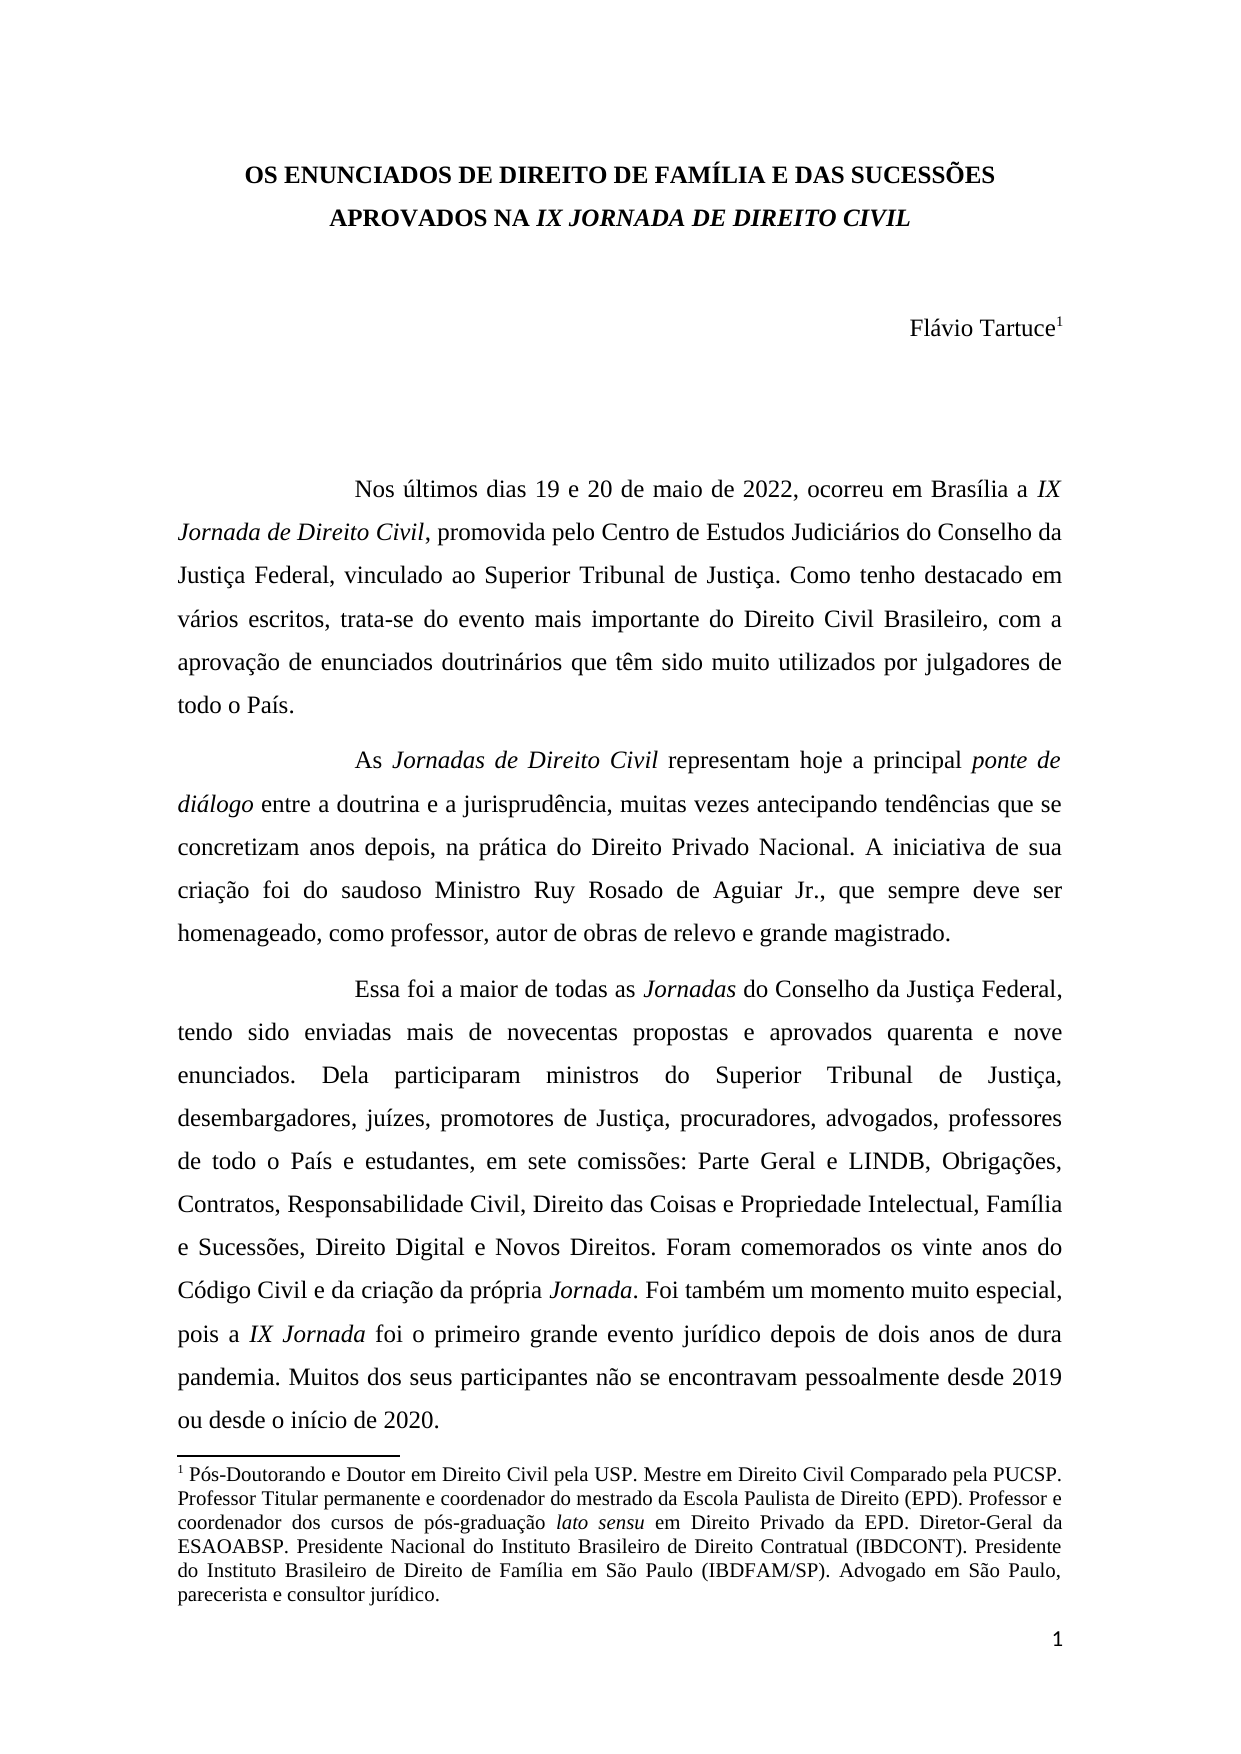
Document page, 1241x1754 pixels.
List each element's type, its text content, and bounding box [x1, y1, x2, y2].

text OS ENUNCIADOS DE DIREITO DE FAMÍLIA E DAS SUCESSÕES APROVADOS NA IX JORNADA DE DIREITO CIVIL [177, 160, 1063, 232]
text Essa foi a maior de todas as Jornadas do Conselho da Justiça Federal, tendo sido enviadas mais de novecentas propostas e aprovados quarenta e nove enunciados. Dela participaram ministros do Superior Tribunal de Justiça, desembargadores, juízes, promotores de Justiça, procuradores, advogados, professores de todo o País e estudantes, em sete comissões: Parte Geral e LINDB, Obrigações, Contratos, Responsabilidade Civil, Direito das Coisas e Propriedade Intelectual, Família e Sucessões, Direito Digital e Novos Direitos. Foram comemorados os vinte anos do Código Civil e da criação da própria Jornada. Foi também um momento muito especial, pois a IX Jornada foi o primeiro grande evento jurídico depois de dois anos de dura pandemia. Muitos dos seus participantes não se encontravam pessoalmente desde 2019 ou desde o início de 2020. [177, 974, 1063, 1434]
text As Jornadas de Direito Civil representam hoje a principal ponte de diálogo entre a doutrina e a jurisprudência, muitas vezes antecipando tendências que se concretizam anos depois, na prática do Direito Privado Nacional. A iniciativa de sua criação foi do saudoso Ministro Ruy Rosado de Aguiar Jr., que sempre deve ser homenageado, como professor, autor de obras de relevo e grande magistrado. [177, 746, 1063, 947]
text Nos últimos dias 19 e 20 de maio de 2022, ocorreu em Brasília a IX Jornada de Direito Civil, promovida pelo Centro de Estudos Judiciários do Conselho da Justiça Federal, vinculado ao Superior Tribunal de Justiça. Como tenho destacado em vários escritos, trata-se do evento mais importante do Direito Civil Brasileiro, com a aprovação de enunciados doutrinários que têm sido muito utilizados por julgadores de todo o País. [177, 474, 1063, 719]
text Flávio Tartuce [177, 313, 1063, 341]
